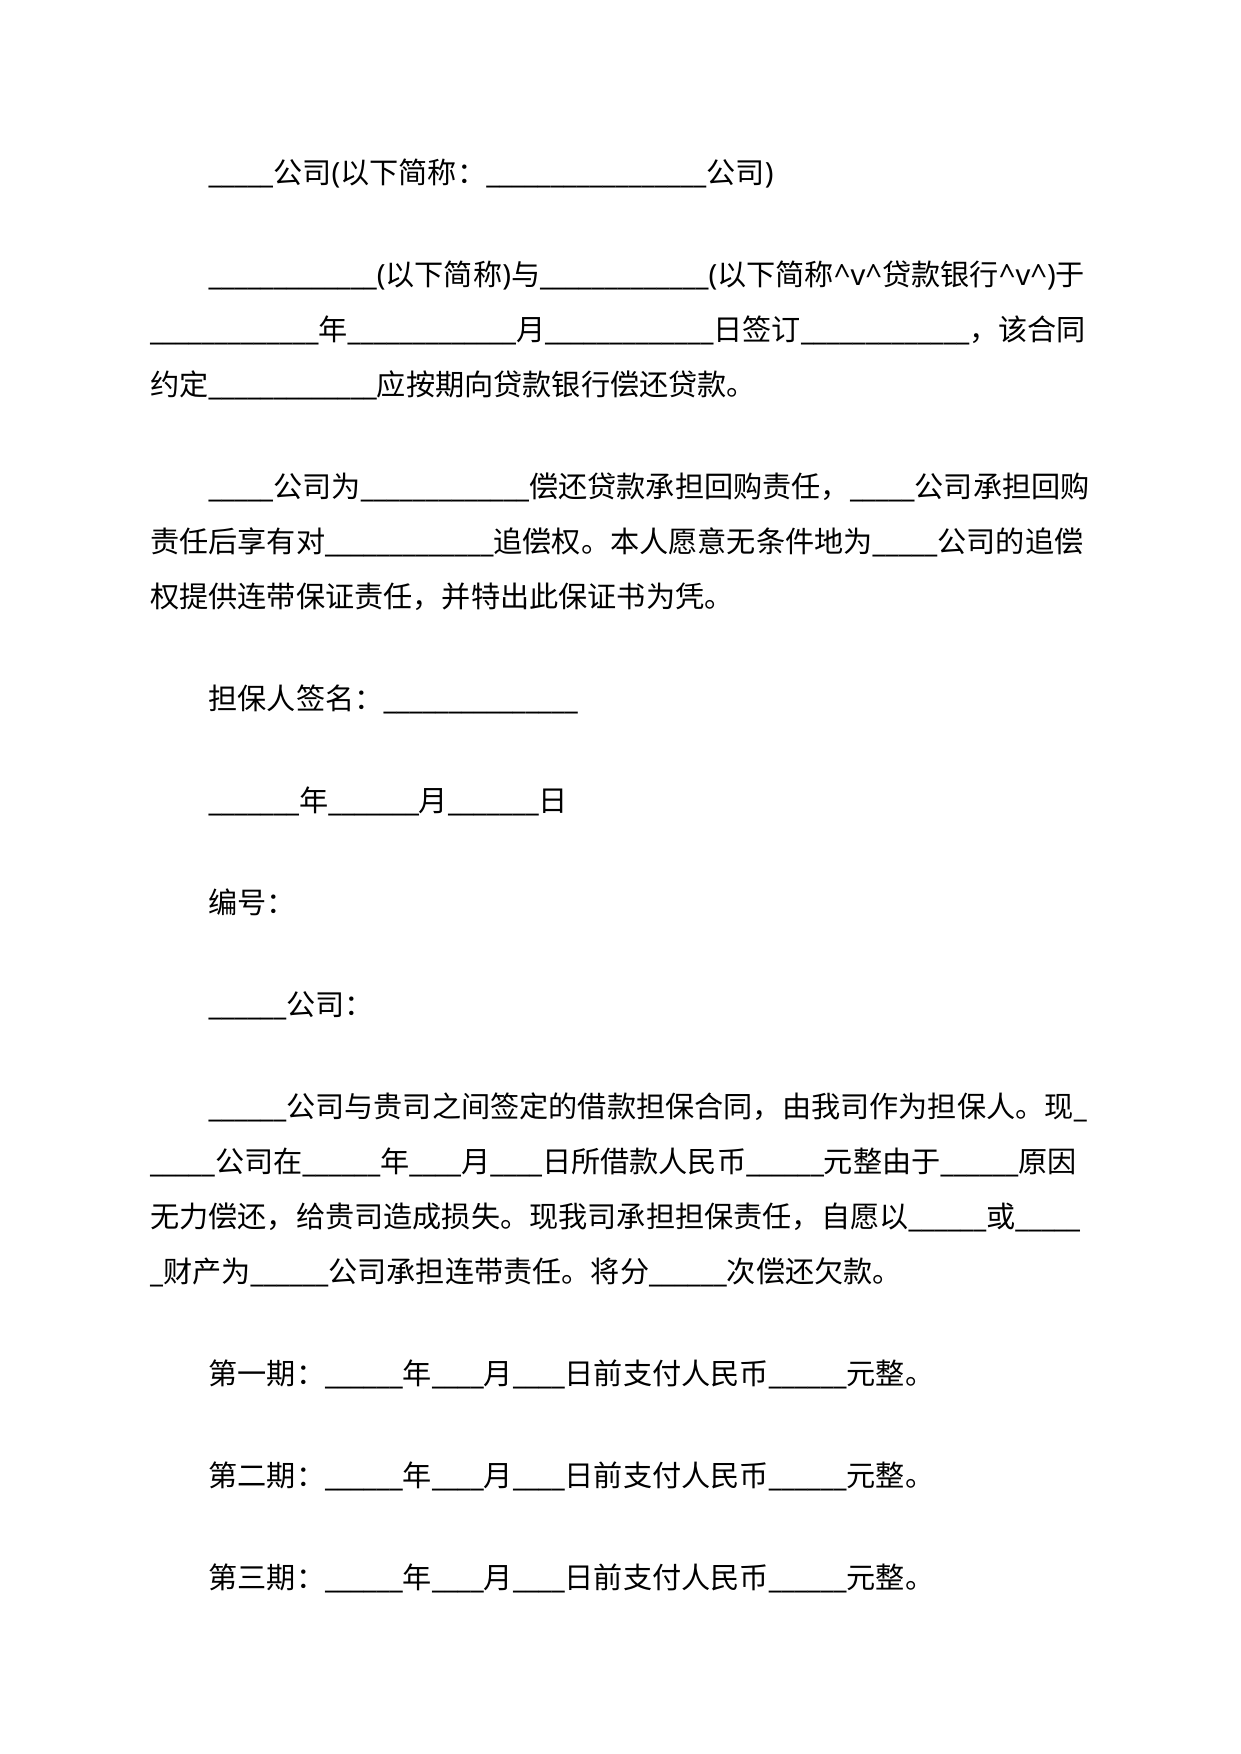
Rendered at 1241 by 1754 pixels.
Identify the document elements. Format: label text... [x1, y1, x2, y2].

text _____________(以下简称)与_____________(以下简称^v^贷款银行^v^)于_____________年_____________月_____________日签订_____________，该合同约定_____________应按期向贷款银行偿还贷款。 [150, 252, 1090, 404]
text ______公司与贵司之间签定的借款担保合同，由我司作为担保人。现______公司在______年____月____日所借款人民币______元整由于______原因无力偿还，给贵司造成损失。现我司承担担保责任，自愿以______或______财产为______公司承担连带责任。将分______次偿还欠款。 [150, 1083, 1090, 1291]
text _____公司(以下简称：_________________公司) [150, 150, 1090, 192]
text _____公司为_____________偿还贷款承担回购责任，_____公司承担回购责任后享有对_____________追偿权。本人愿意无条件地为_____公司的追偿权提供连带保证责任，并特出此保证书为凭。 [150, 464, 1090, 616]
text ______公司： [150, 981, 1090, 1024]
text 第一期：______年____月____日前支付人民币______元整。 [150, 1350, 1090, 1393]
text 第二期：______年____月____日前支付人民币______元整。 [150, 1452, 1090, 1495]
text 担保人签名：_______________ [150, 676, 1090, 718]
text 编号： [150, 880, 1090, 922]
text 第三期：______年____月____日前支付人民币______元整。 [150, 1554, 1090, 1597]
text _______年_______月_______日 [150, 778, 1090, 820]
